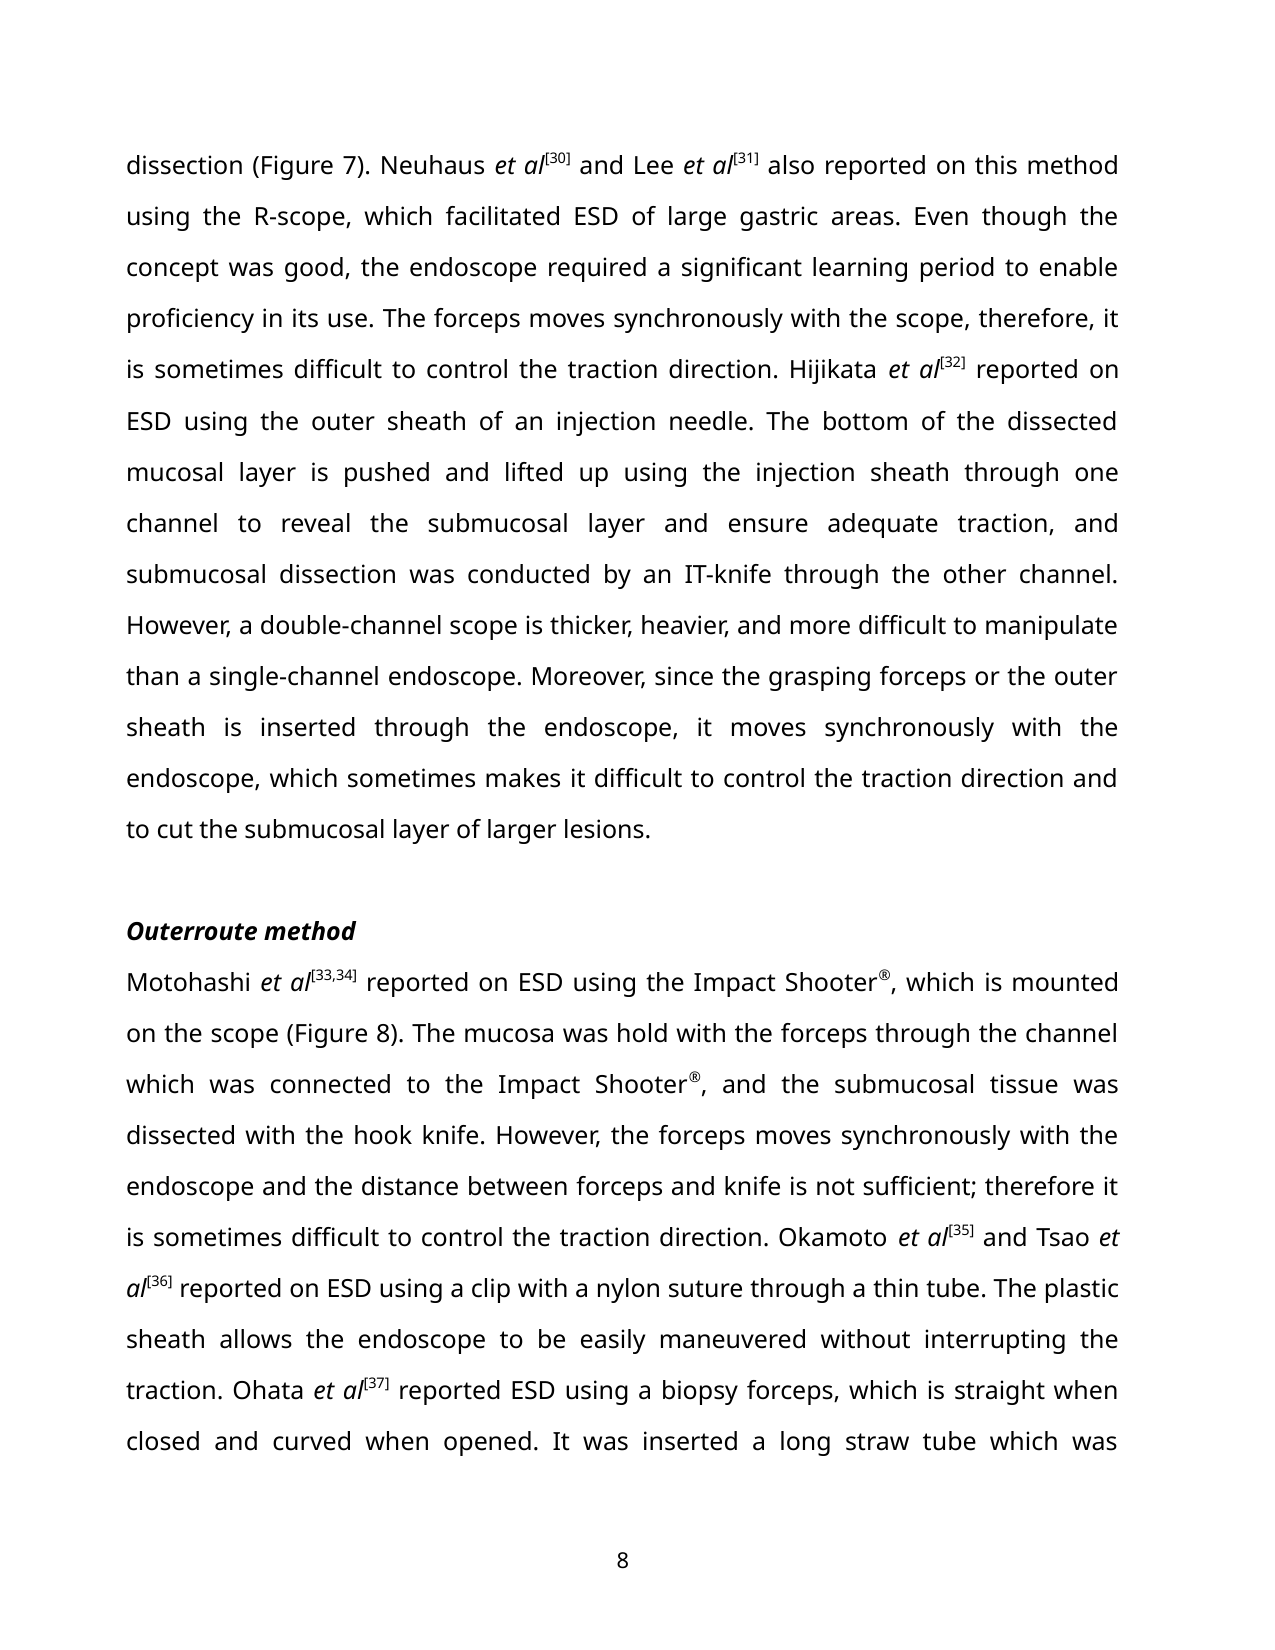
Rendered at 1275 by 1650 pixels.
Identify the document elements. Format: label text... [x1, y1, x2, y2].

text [126, 148, 1119, 846]
text Outerroute method [126, 913, 1119, 948]
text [126, 964, 1119, 1458]
